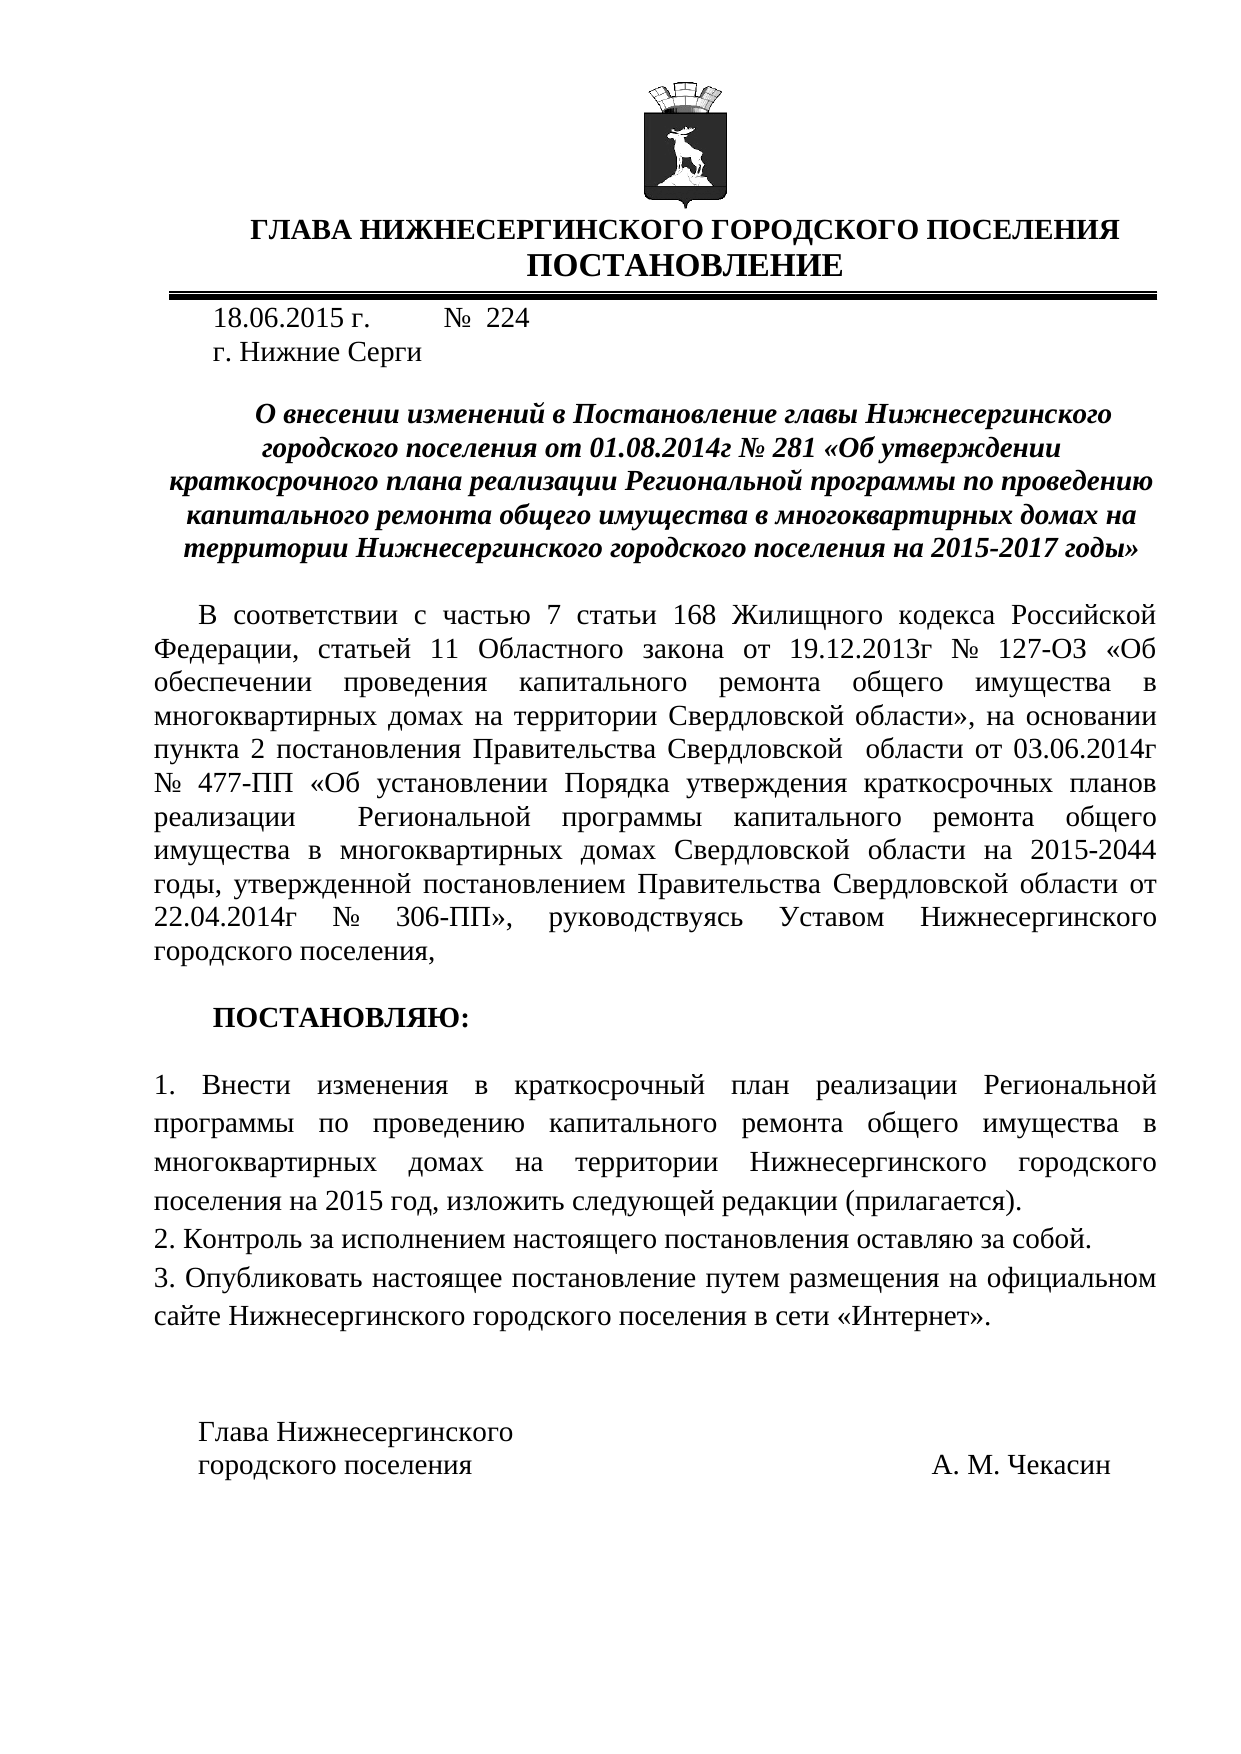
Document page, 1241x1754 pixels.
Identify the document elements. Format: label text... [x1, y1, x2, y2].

text 2. Контроль за исполнением настоящего постановления оставляю за собой. [154, 1221, 1157, 1255]
text городского поселения А. М. Чекасин [154, 1447, 1157, 1481]
text г. Нижние Серги [168, 334, 1157, 367]
text ГЛАВА НИЖНЕСЕРГИНСКОГО ГОРОДСКОГО ПОСЕЛЕНИЯ [168, 212, 1157, 246]
text ПОСТАНОВЛЯЮ: [168, 1000, 1157, 1033]
text 18.06.2015 г. № 224 [168, 300, 1157, 334]
text В соответствии с частью 7 статьи 168 Жилищного кодекса Российской Федерации, статьей 11 Областного закона от 19.12.2013г № 127-ОЗ «Об обеспечении проведения капитального ремонта общего имущества в многоквартирных домах на территории Свердловской области», на основании пункта 2 постановления Правительства Свердловской области от 03.06.2014г № 477-ПП «Об установлении Порядка утверждения краткосрочных планов реализации Региональной программы капитального ремонта общего имущества в многоквартирных домах Свердловской области на 2015-2044 годы, утвержденной постановлением Правительства Свердловской области от 22.04.2014г № 306-ПП», руководствуясь Уставом Нижнесергинского городского поселения, [154, 597, 1157, 966]
text О внесении изменений в Постановление главы Нижнесергинского городского поселения от 01.08.2014г № 281 «Об утверждении краткосрочного плана реализации Региональной программы по проведению капитального ремонта общего имущества в многоквартирных домах на территории Нижнесергинского городского поселения на 2015-2017 годы» [168, 396, 1157, 564]
text 1. Внести изменения в краткосрочный план реализации Региональной программы по проведению капитального ремонта общего имущества в многоквартирных домах на территории Нижнесергинского городского поселения на 2015 год, изложить следующей редакции (прилагается). [154, 1067, 1157, 1216]
text 3. Опубликовать настоящее постановление путем размещения на официальном сайте Нижнесергинского городского поселения в сети «Интернет». [154, 1260, 1157, 1332]
text ПОСТАНОВЛЕНИЕ [168, 246, 1157, 284]
text Глава Нижнесергинского [154, 1414, 1157, 1447]
